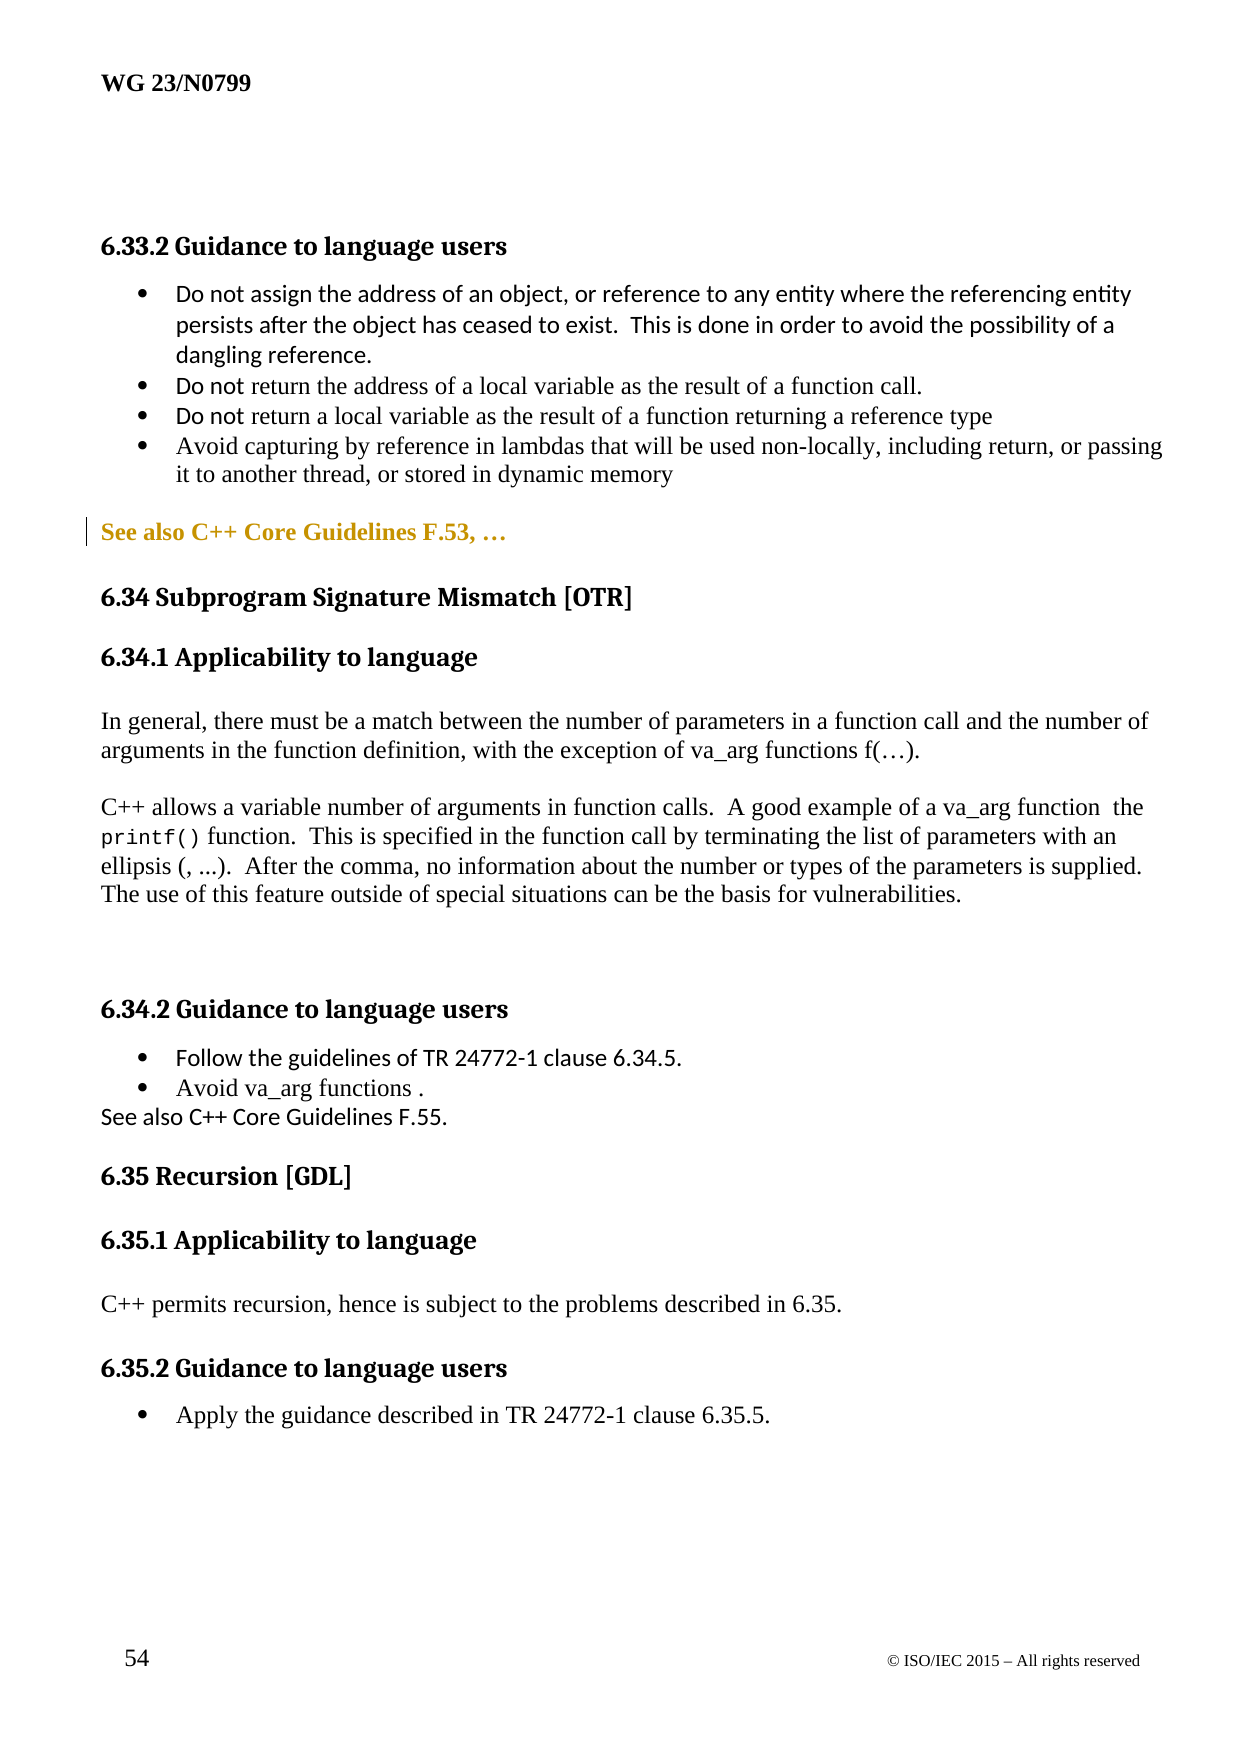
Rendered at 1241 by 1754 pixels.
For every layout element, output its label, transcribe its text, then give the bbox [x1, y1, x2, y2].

list Do not assign the address of an object, or reference to any entity where the referencing entity persists after the object has ceased to exist. This is done in order to avoid the possibility of a dangling reference. [138, 278, 1164, 370]
text C++ allows a variable number of arguments in function calls. A good example of a va_arg function the printf() function. This is specified in the function call by terminating the list of parameters with an ellipsis (, ...). After the comma, no information about the number or types of the parameters is supplied. The use of this feature outside of special situations can be the basis for vulnerabilities. [101, 792, 1164, 908]
subtitle 6.35 Recursion [GDL] [101, 1161, 1164, 1192]
subtitle 6.34.1 Applicability to language [101, 642, 1164, 673]
list Follow the guidelines of TR 24772-1 clause 6.34.5. [138, 1042, 1164, 1073]
text See also C++ Core Guidelines F.53, … [101, 517, 1164, 546]
text C++ permits recursion, hence is subject to the problems described in 6.35. [101, 1289, 1164, 1318]
subtitle 6.35.1 Applicability to language [101, 1225, 1164, 1256]
subtitle 6.35.2 Guidance to language users [101, 1353, 1164, 1384]
list Avoid va_arg functions . [138, 1073, 1164, 1101]
subtitle 6.34 Subprogram Signature Mismatch [OTR] [101, 582, 1164, 613]
list Do not return a local variable as the result of a function returning a reference type [138, 400, 1164, 431]
text In general, there must be a match between the number of parameters in a function call and the number of arguments in the function definition, with the exception of va_arg functions f(…). [101, 706, 1164, 764]
text See also C++ Core Guidelines F.55. [101, 1101, 1164, 1132]
list Apply the guidance described in TR 24772-1 clause 6.35.5. [138, 1400, 1164, 1429]
list Do not return the address of a local variable as the result of a function call. [138, 370, 1164, 400]
subtitle 6.33.2 Guidance to language users [101, 231, 1164, 262]
list Avoid capturing by reference in lambdas that will be used non-locally, including return, or passing it to another thread, or stored in dynamic memory [138, 431, 1164, 488]
subtitle 6.34.2 Guidance to language users [101, 994, 1164, 1026]
